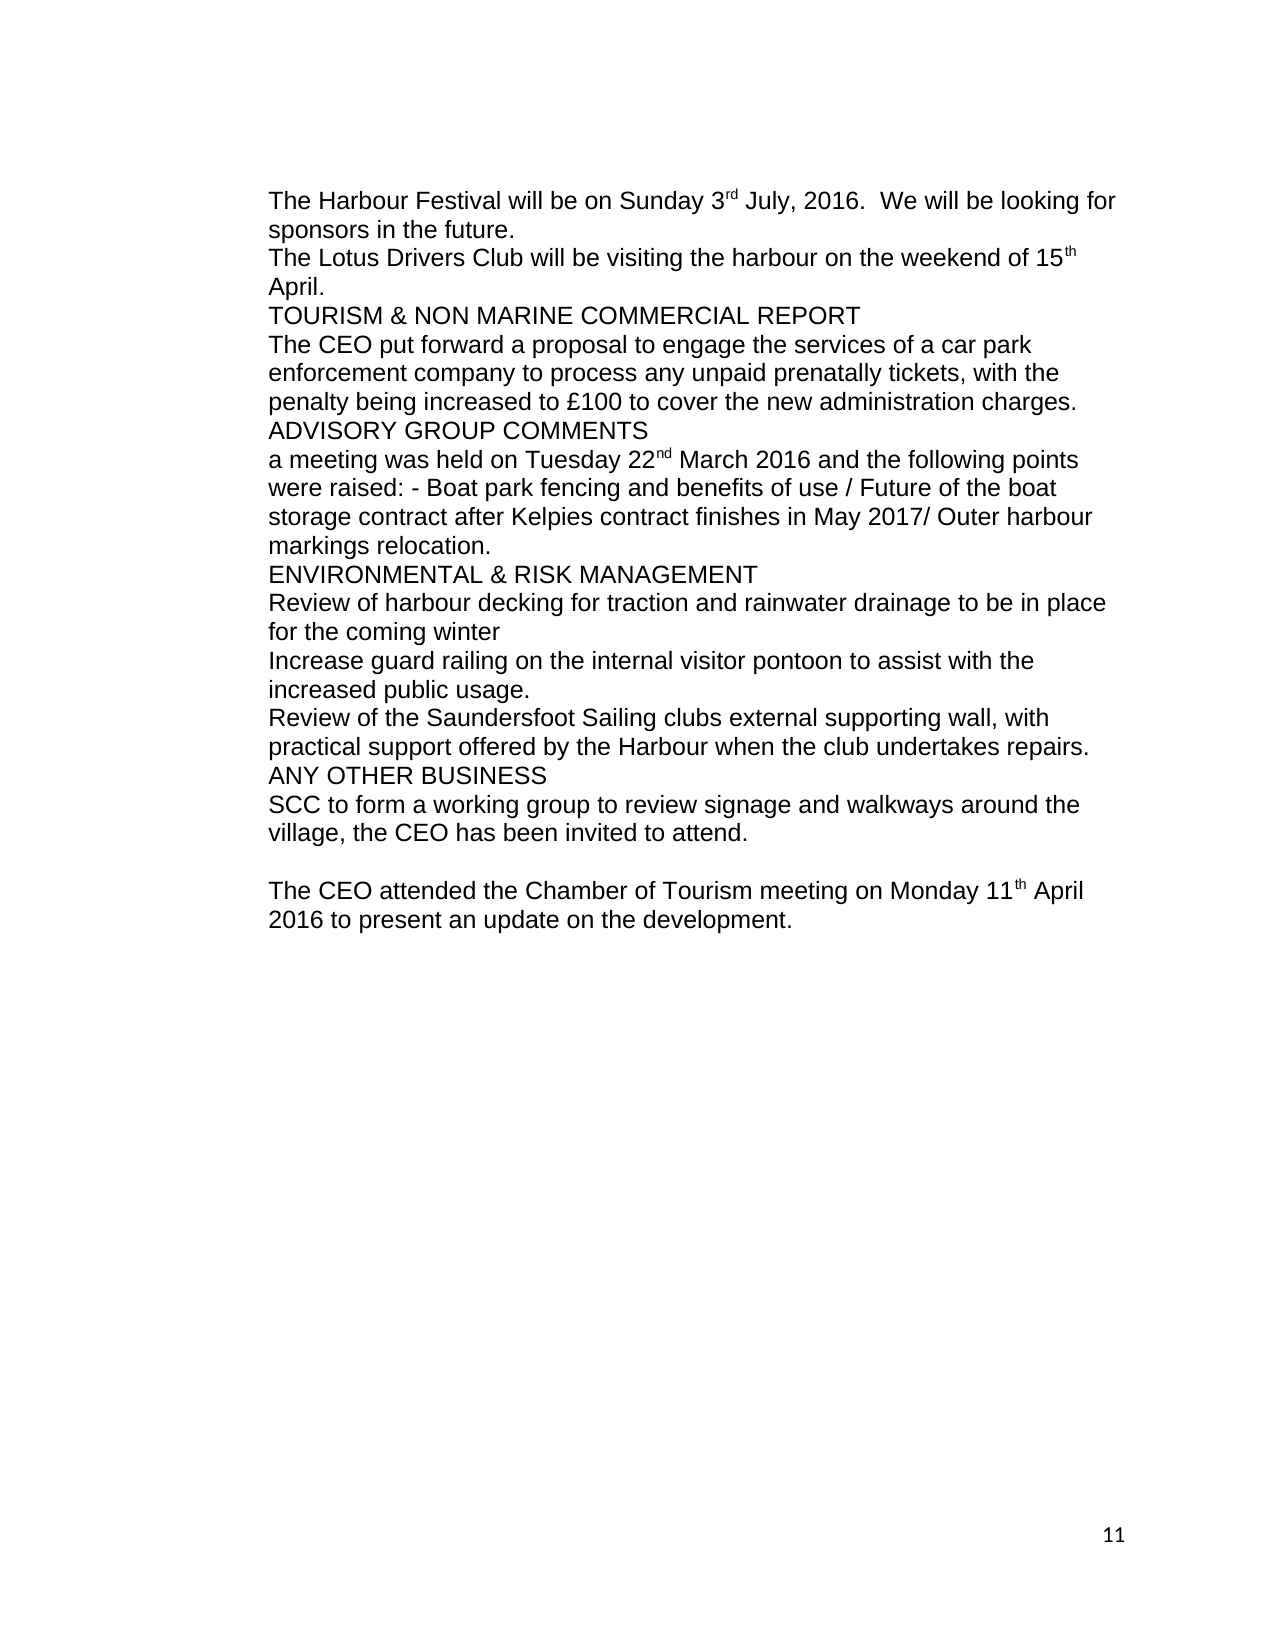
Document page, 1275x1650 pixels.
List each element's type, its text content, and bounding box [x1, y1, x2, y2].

text SCC to form a working group to review signage and walkways around the village, the CEO has been invited to attend. [268, 789, 1125, 847]
text The Harbour Festival will be on Sunday 3rd July, 2016. We will be looking for sponsors in the future. [268, 186, 1125, 243]
text Increase guard railing on the internal visitor pontoon to assist with the increased public usage. [268, 646, 1125, 703]
text The Lotus Drivers Club will be visiting the harbour on the weekend of 15th April. [268, 243, 1125, 301]
text ENVIRONMENTAL & RISK MANAGEMENT [268, 559, 1125, 588]
text The CEO attended the Chamber of Tourism meeting on Monday 11th April 2016 to present an update on the development. [268, 847, 1125, 961]
text Review of the Saundersfoot Sailing clubs external supporting wall, with practical support offered by the Harbour when the club undertakes repairs. ANY OTHER BUSINESS [268, 703, 1125, 789]
text Review of harbour decking for traction and rainwater drainage to be in place for the coming winter [268, 588, 1125, 646]
text TOURISM & NON MARINE COMMERCIAL REPORT [268, 301, 1125, 329]
text The CEO put forward a proposal to engage the services of a car park enforcement company to process any unpaid prenatally tickets, with the penalty being increased to £100 to cover the new administration charges. ADVISORY GROUP COMMENTS a meeting was held on Tuesday 22nd March 2016 and the following points were raised: - Boat park fencing and benefits of use / Future of the boat storage contract after Kelpies contract finishes in May 2017/ Outer harbour markings relocation. [268, 329, 1125, 559]
